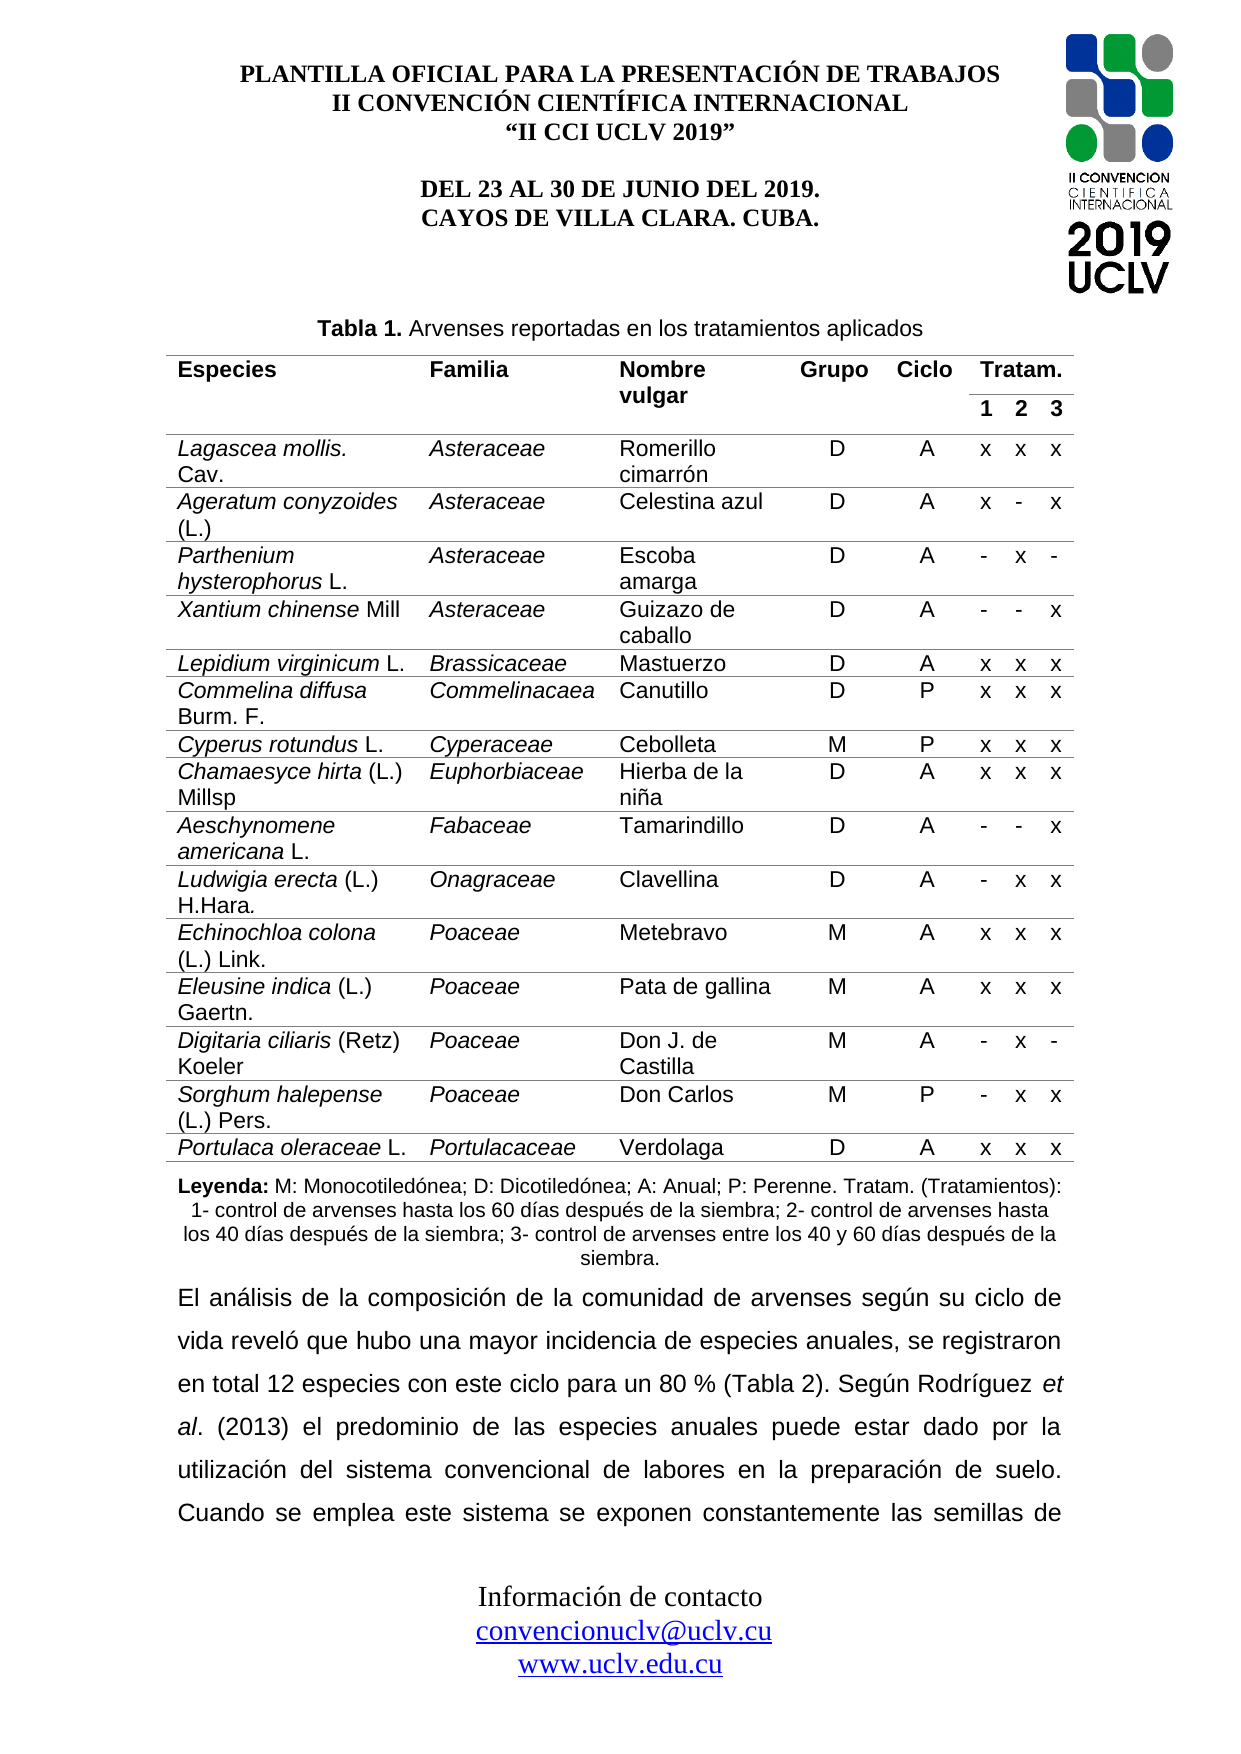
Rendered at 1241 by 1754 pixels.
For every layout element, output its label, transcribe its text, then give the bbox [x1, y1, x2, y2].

table_cell A [885, 1027, 968, 1079]
table_cell D [789, 758, 885, 811]
table_cell Asteraceae [418, 435, 608, 487]
table_cell Fabaceae [418, 812, 608, 864]
table_cell x [1039, 919, 1074, 972]
table_cell x [969, 677, 1004, 729]
table_cell x [1039, 1081, 1074, 1133]
table_cell x [1039, 731, 1074, 757]
table_cell Poaceae [418, 1081, 608, 1133]
table_cell Asteraceae [418, 596, 608, 648]
table_cell - [1039, 542, 1074, 595]
table_cell Chamaesyce hirta (L.) Millsp [166, 758, 418, 811]
table_cell P [885, 677, 968, 729]
table_cell D [789, 812, 885, 864]
table_cell M [789, 973, 885, 1026]
table_cell Ludwigia erecta (L.) H.Hara. [166, 866, 418, 918]
table_cell Euphorbiaceae [418, 758, 608, 811]
table_cell x [1039, 596, 1074, 648]
table_cell x [969, 731, 1004, 757]
table_cell A [885, 812, 968, 864]
table_cell D [789, 650, 885, 676]
table_header Ciclo [885, 356, 968, 433]
table_cell Poaceae [418, 973, 608, 1026]
table_cell Xantium chinense Mill [166, 596, 418, 648]
table_header Grupo [789, 356, 885, 433]
table_cell A [885, 542, 968, 595]
table_cell x [1004, 1134, 1039, 1161]
table_cell x [1039, 866, 1074, 918]
table_cell Asteraceae [418, 542, 608, 595]
table_cell x [1039, 973, 1074, 1026]
table_cell - [1004, 812, 1039, 864]
table_cell - [969, 1081, 1004, 1133]
table_cell x [1004, 973, 1039, 1026]
table_cell Cyperus rotundus L. [166, 731, 418, 757]
table_cell - [969, 1027, 1004, 1079]
table_cell Portulacaceae [418, 1134, 608, 1161]
table_cell Romerillo cimarrón [608, 435, 789, 487]
table_cell 3 [1039, 395, 1074, 433]
table_cell Parthenium hysterophorus L. [166, 542, 418, 595]
table_cell x [1004, 866, 1039, 918]
table_cell x [1039, 650, 1074, 676]
table_cell D [789, 866, 885, 918]
table_cell x [969, 435, 1004, 487]
table_cell x [969, 973, 1004, 1026]
table_cell P [885, 1081, 968, 1133]
table_cell x [1039, 758, 1074, 811]
table_cell M [789, 919, 885, 972]
table_cell D [789, 488, 885, 541]
table_cell x [1039, 435, 1074, 487]
table_cell P [885, 731, 968, 757]
table_cell A [885, 1134, 968, 1161]
table_cell x [1039, 812, 1074, 864]
table_header Tratam. [969, 356, 1074, 394]
table_cell Hierba de la niña [608, 758, 789, 811]
table_cell x [969, 650, 1004, 676]
table_cell Verdolaga [608, 1134, 789, 1161]
table_cell Escoba amarga [608, 542, 789, 595]
table_cell Metebravo [608, 919, 789, 972]
table_cell Canutillo [608, 677, 789, 729]
table_cell A [885, 435, 968, 487]
table_cell A [885, 650, 968, 676]
table_cell D [789, 542, 885, 595]
table_cell M [789, 1027, 885, 1079]
table_cell Commelina diffusa Burm. F. [166, 677, 418, 729]
table_cell Tamarindillo [608, 812, 789, 864]
table_cell - [1004, 596, 1039, 648]
table_cell - [1039, 1027, 1074, 1079]
table_cell Onagraceae [418, 866, 608, 918]
table_cell D [789, 596, 885, 648]
table_cell Don Carlos [608, 1081, 789, 1133]
table_cell Eleusine indica (L.) Gaertn. [166, 973, 418, 1026]
table_cell A [885, 973, 968, 1026]
table_cell Celestina azul [608, 488, 789, 541]
table_cell A [885, 596, 968, 648]
table_cell D [789, 1134, 885, 1161]
table_cell - [969, 812, 1004, 864]
table_cell Commelinacaea [418, 677, 608, 729]
table_cell Clavellina [608, 866, 789, 918]
table_cell Ageratum conyzoides (L.) [166, 488, 418, 541]
table_cell A [885, 758, 968, 811]
table_cell x [1039, 677, 1074, 729]
table_cell Portulaca oleraceae L. [166, 1134, 418, 1161]
table_cell Sorghum halepense (L.) Pers. [166, 1081, 418, 1133]
table_cell x [1004, 650, 1039, 676]
table_cell Digitaria ciliaris (Retz) Koeler [166, 1027, 418, 1079]
table_cell x [969, 1134, 1004, 1161]
table_cell x [969, 488, 1004, 541]
table_cell x [1004, 919, 1039, 972]
table_cell x [1004, 1027, 1039, 1079]
table_cell - [1004, 488, 1039, 541]
table_cell Asteraceae [418, 488, 608, 541]
table_cell Lepidium virginicum L. [166, 650, 418, 676]
table_cell Mastuerzo [608, 650, 789, 676]
table_cell - [969, 866, 1004, 918]
table_cell A [885, 866, 968, 918]
table_cell A [885, 488, 968, 541]
table_cell x [1039, 488, 1074, 541]
table_header Especies [166, 356, 418, 433]
table_cell x [969, 919, 1004, 972]
table_cell x [1004, 677, 1039, 729]
table_cell A [885, 919, 968, 972]
picture [1061, 31, 1182, 303]
table_cell D [789, 677, 885, 729]
table_cell Poaceae [418, 919, 608, 972]
table_cell D [789, 435, 885, 487]
table_cell Brassicaceae [418, 650, 608, 676]
table_cell Cebolleta [608, 731, 789, 757]
table_cell M [789, 731, 885, 757]
text Leyenda: M: Monocotiledónea; D: Dicotiledónea; A: Anual; P: Perenne. Tratam. (Tratamientos): 1- control de arvenses hasta los 60 días después de la siembra; 2- control de arvenses hasta los 40 días después de la siembra; 3- control de arvenses entre los 40 y 60 días después de la siembra. [177, 1174, 1063, 1270]
table_cell Pata de gallina [608, 973, 789, 1026]
text Tabla 1. Arvenses reportadas en los tratamientos aplicados [177, 315, 1063, 342]
table_cell x [1004, 435, 1039, 487]
table_cell x [1004, 731, 1039, 757]
table_cell x [1039, 1134, 1074, 1161]
table_cell Cyperaceae [418, 731, 608, 757]
table_cell - [969, 542, 1004, 595]
table_cell M [789, 1081, 885, 1133]
table_cell Guizazo de caballo [608, 596, 789, 648]
table_cell - [969, 596, 1004, 648]
table_cell x [1004, 542, 1039, 595]
table_cell 2 [1004, 395, 1039, 433]
table_header Nombre vulgar [608, 356, 789, 433]
table_cell x [969, 758, 1004, 811]
table_header Familia [418, 356, 608, 433]
table_cell x [1004, 1081, 1039, 1133]
table_cell x [1004, 758, 1039, 811]
table_cell 1 [969, 395, 1004, 433]
table_cell Don J. de Castilla [608, 1027, 789, 1079]
table_cell Aeschynomene americana L. [166, 812, 418, 864]
table_cell Echinochloa colona (L.) Link. [166, 919, 418, 972]
table_cell Lagascea mollis. Cav. [166, 435, 418, 487]
table_cell Poaceae [418, 1027, 608, 1079]
